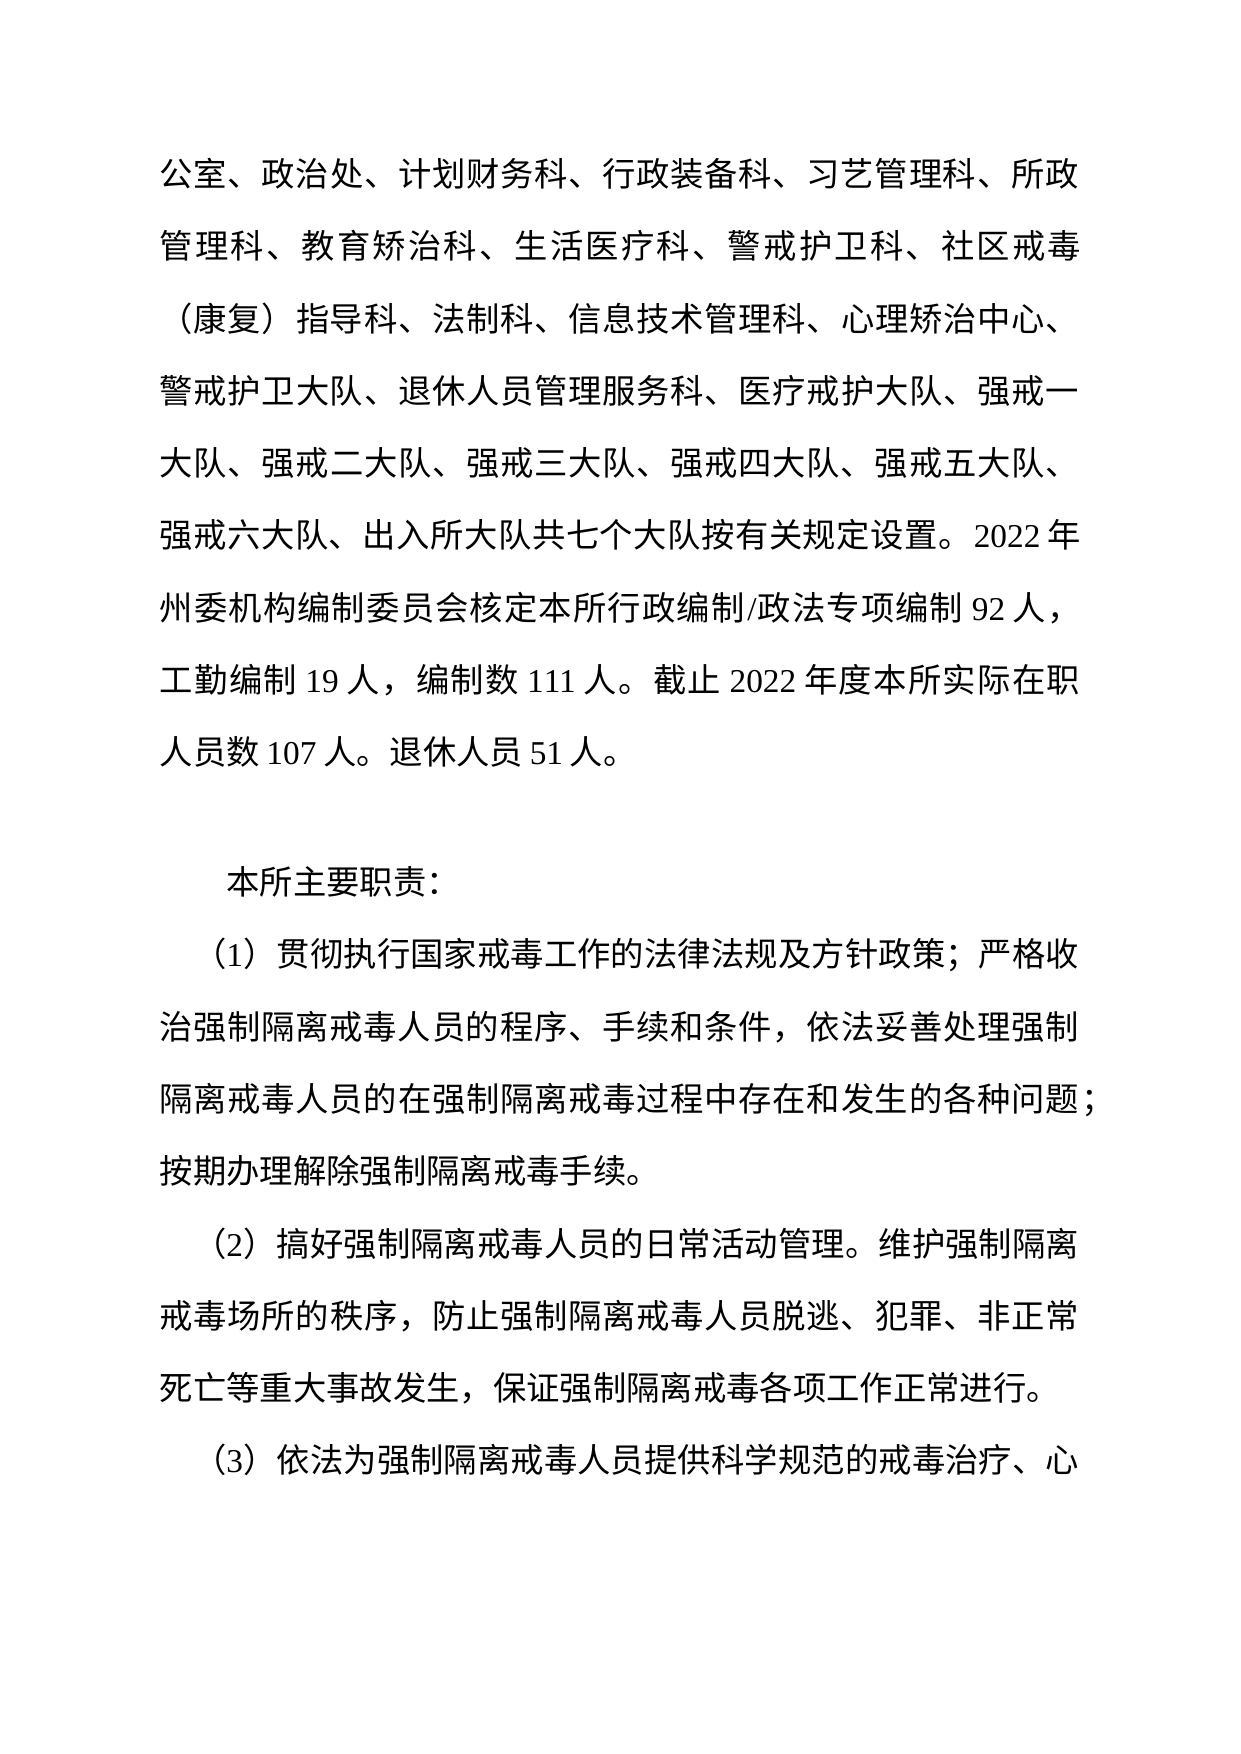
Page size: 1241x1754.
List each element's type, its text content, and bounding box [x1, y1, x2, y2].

text 本所主要职责： [159, 856, 1081, 904]
text （2）搞好强制隔离戒毒人员的日常活动管理。维护强制隔离戒毒场所的秩序，防止强制隔离戒毒人员脱逃、犯罪、非正常死亡等重大事故发生，保证强制隔离戒毒各项工作正常进行。 [159, 1217, 1081, 1410]
text （1）贯彻执行国家戒毒工作的法律法规及方针政策；严格收治强制隔离戒毒人员的程序、手续和条件，依法妥善处理强制隔离戒毒人员的在强制隔离戒毒过程中存在和发生的各种问题；按期办理解除强制隔离戒毒手续。 [159, 928, 1081, 1193]
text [159, 1434, 1081, 1482]
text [159, 148, 1081, 774]
